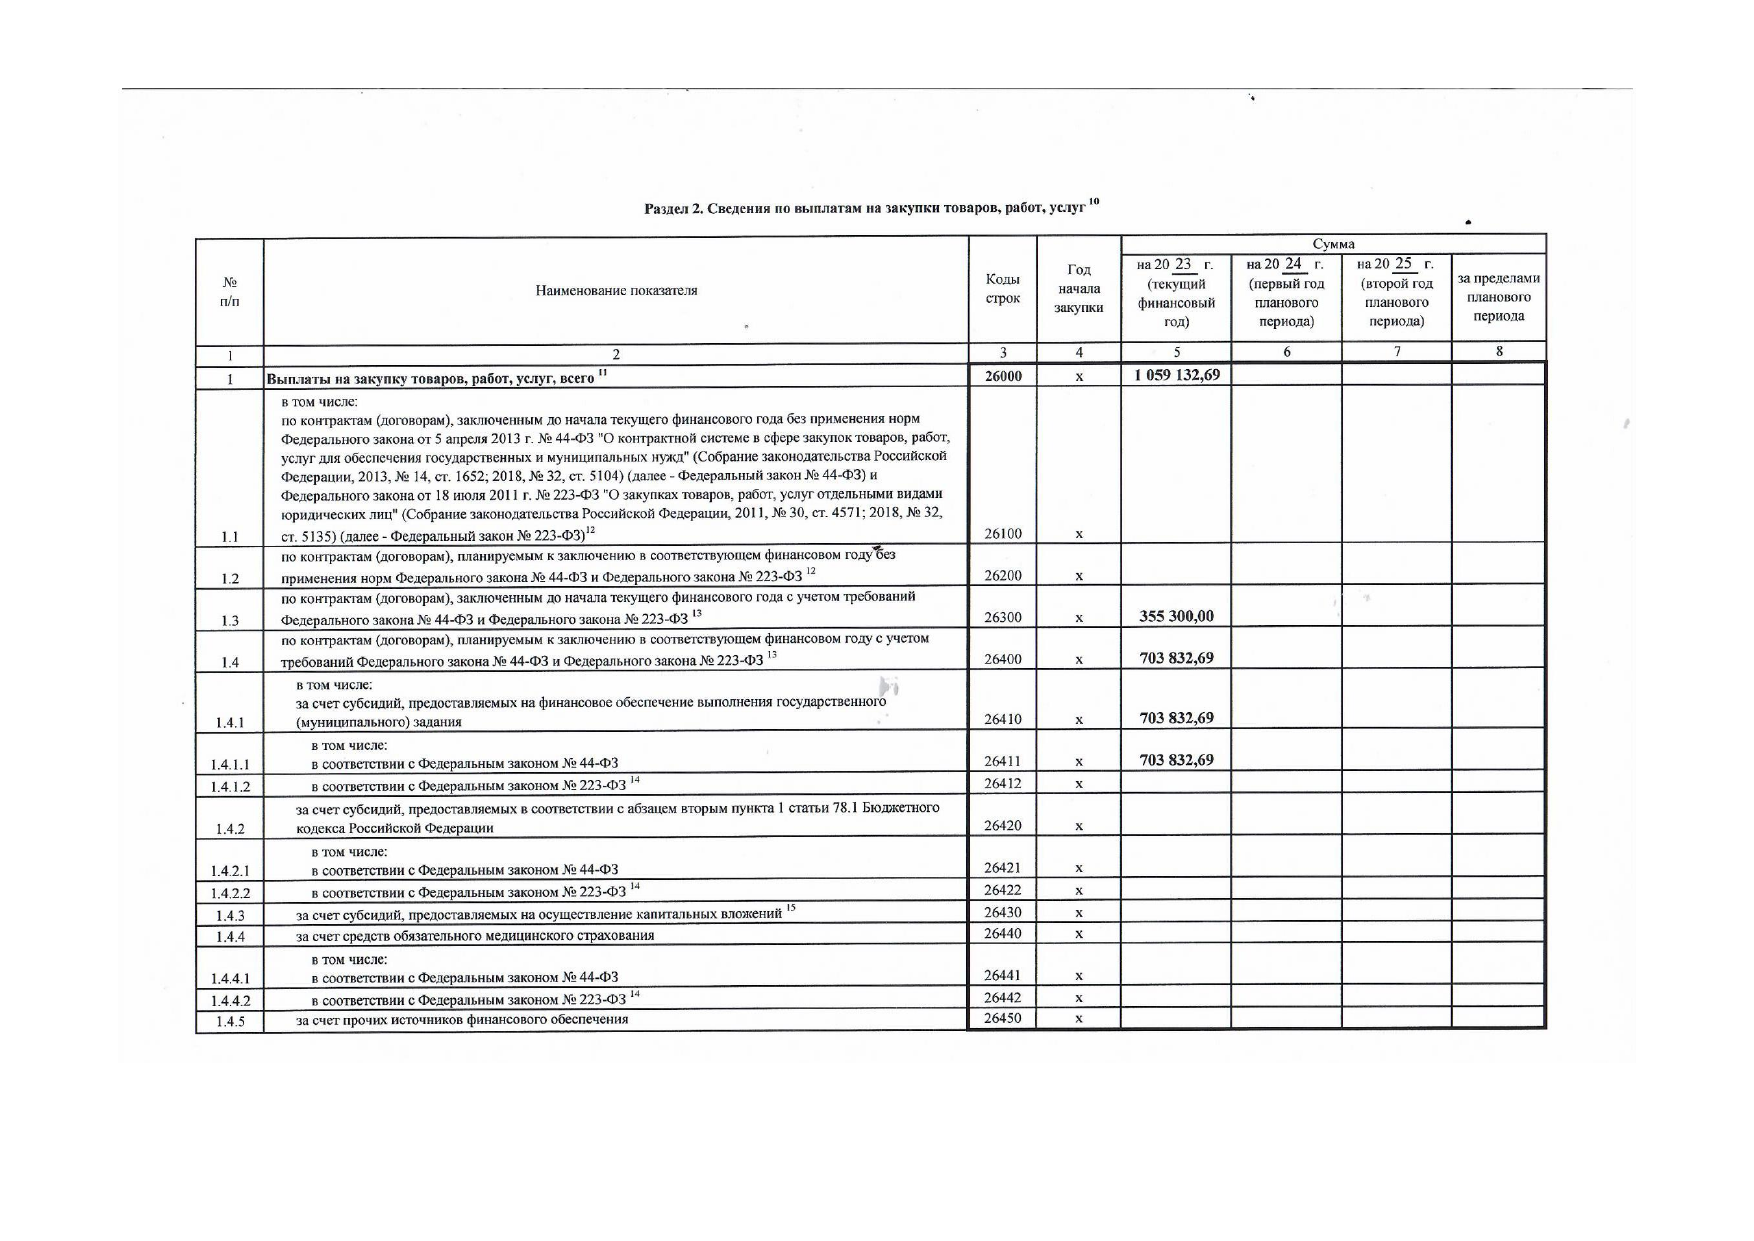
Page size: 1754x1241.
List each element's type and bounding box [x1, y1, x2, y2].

picture [118, 88, 1636, 1063]
